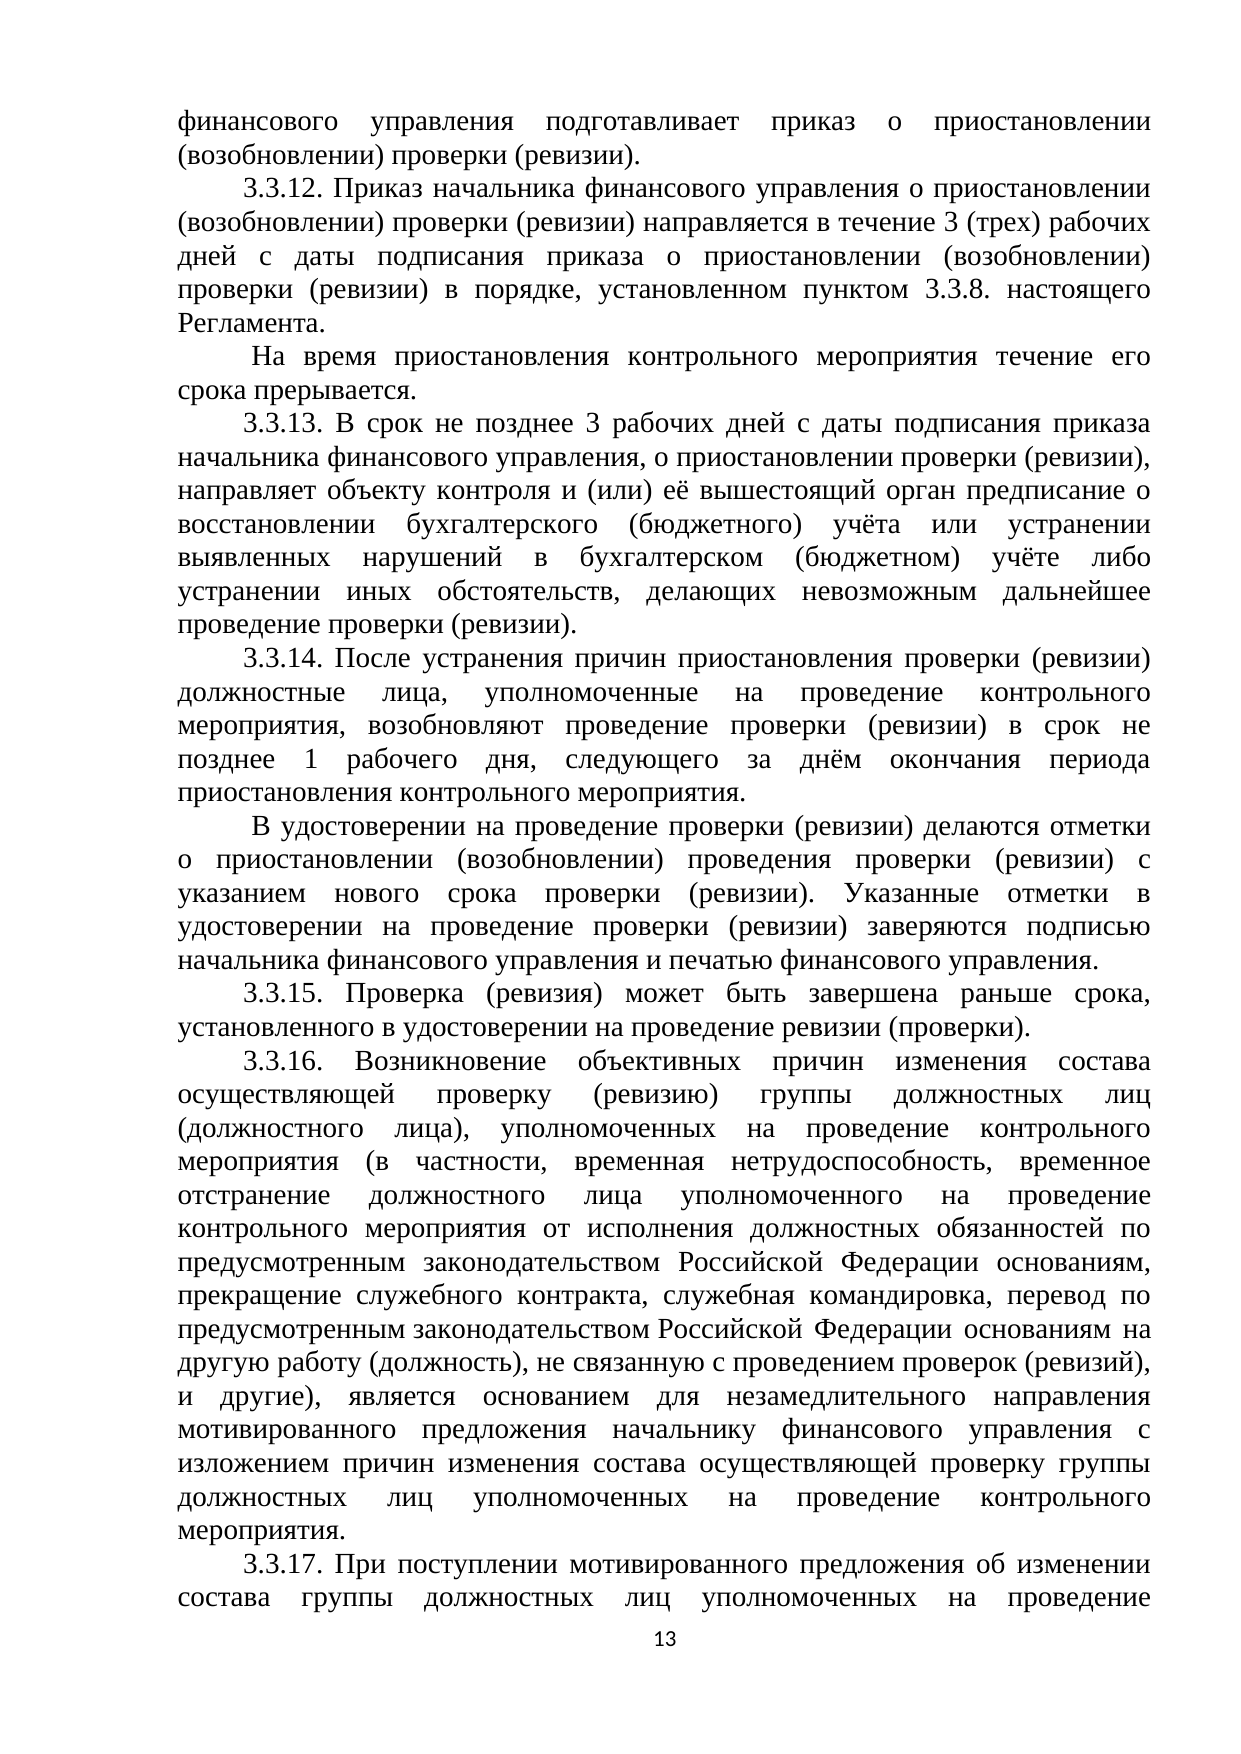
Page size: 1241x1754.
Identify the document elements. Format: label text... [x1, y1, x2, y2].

text 3.3.12. Приказ начальника финансового управления о приостановлении (возобновлении) проверки (ревизии) направляется в течение 3 (трех) рабочих дней с даты подписания приказа о приостановлении (возобновлении) проверки (ревизии) в порядке, установленном пунктом 3.3.8. настоящего Регламента. [177, 171, 1152, 338]
text 3.3.16. Возникновение объективных причин изменения состава осуществляющей проверку (ревизию) группы должностных лиц (должностного лица), уполномоченных на проведение контрольного мероприятия (в частности, временная нетрудоспособность, временное отстранение должностного лица уполномоченного на проведение контрольного мероприятия от исполнения должностных обязанностей по предусмотренным законодательством Российской Федерации основаниям, прекращение служебного контракта, служебная командировка, перевод по предусмотренным законодательством Российской Федерации основаниям на другую работу (должность), не связанную с проведением проверок (ревизий), и другие), является основанием для незамедлительного направления мотивированного предложения начальнику финансового управления с изложением причин изменения состава осуществляющей проверку группы должностных лиц уполномоченных на проведение контрольного мероприятия. [177, 1043, 1152, 1546]
text 3.3.14. После устранения причин приостановления проверки (ревизии) должностные лица, уполномоченные на проведение контрольного мероприятия, возобновляют проведение проверки (ревизии) в срок не позднее 1 рабочего дня, следующего за днём окончания периода приостановления контрольного мероприятия. [177, 640, 1152, 808]
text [177, 103, 1152, 171]
text В удостоверении на проведение проверки (ревизии) делаются отметки о приостановлении (возобновлении) проведения проверки (ревизии) с указанием нового срока проверки (ревизии). Указанные отметки в удостоверении на проведение проверки (ревизии) заверяются подписью начальника финансового управления и печатью финансового управления. [177, 808, 1152, 976]
text 3.3.15. Проверка (ревизия) может быть завершена раньше срока, установленного в удостоверении на проведение ревизии (проверки). [177, 976, 1152, 1043]
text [177, 1546, 1152, 1613]
text 3.3.13. В срок не позднее 3 рабочих дней с даты подписания приказа начальника финансового управления, о приостановлении проверки (ревизии), направляет объекту контроля и (или) её вышестоящий орган предписание о восстановлении бухгалтерского (бюджетного) учёта или устранении выявленных нарушений в бухгалтерском (бюджетном) учёте либо устранении иных обстоятельств, делающих невозможным дальнейшее проведение проверки (ревизии). [177, 405, 1152, 640]
text На время приостановления контрольного мероприятия течение его срока прерывается. [177, 338, 1152, 405]
